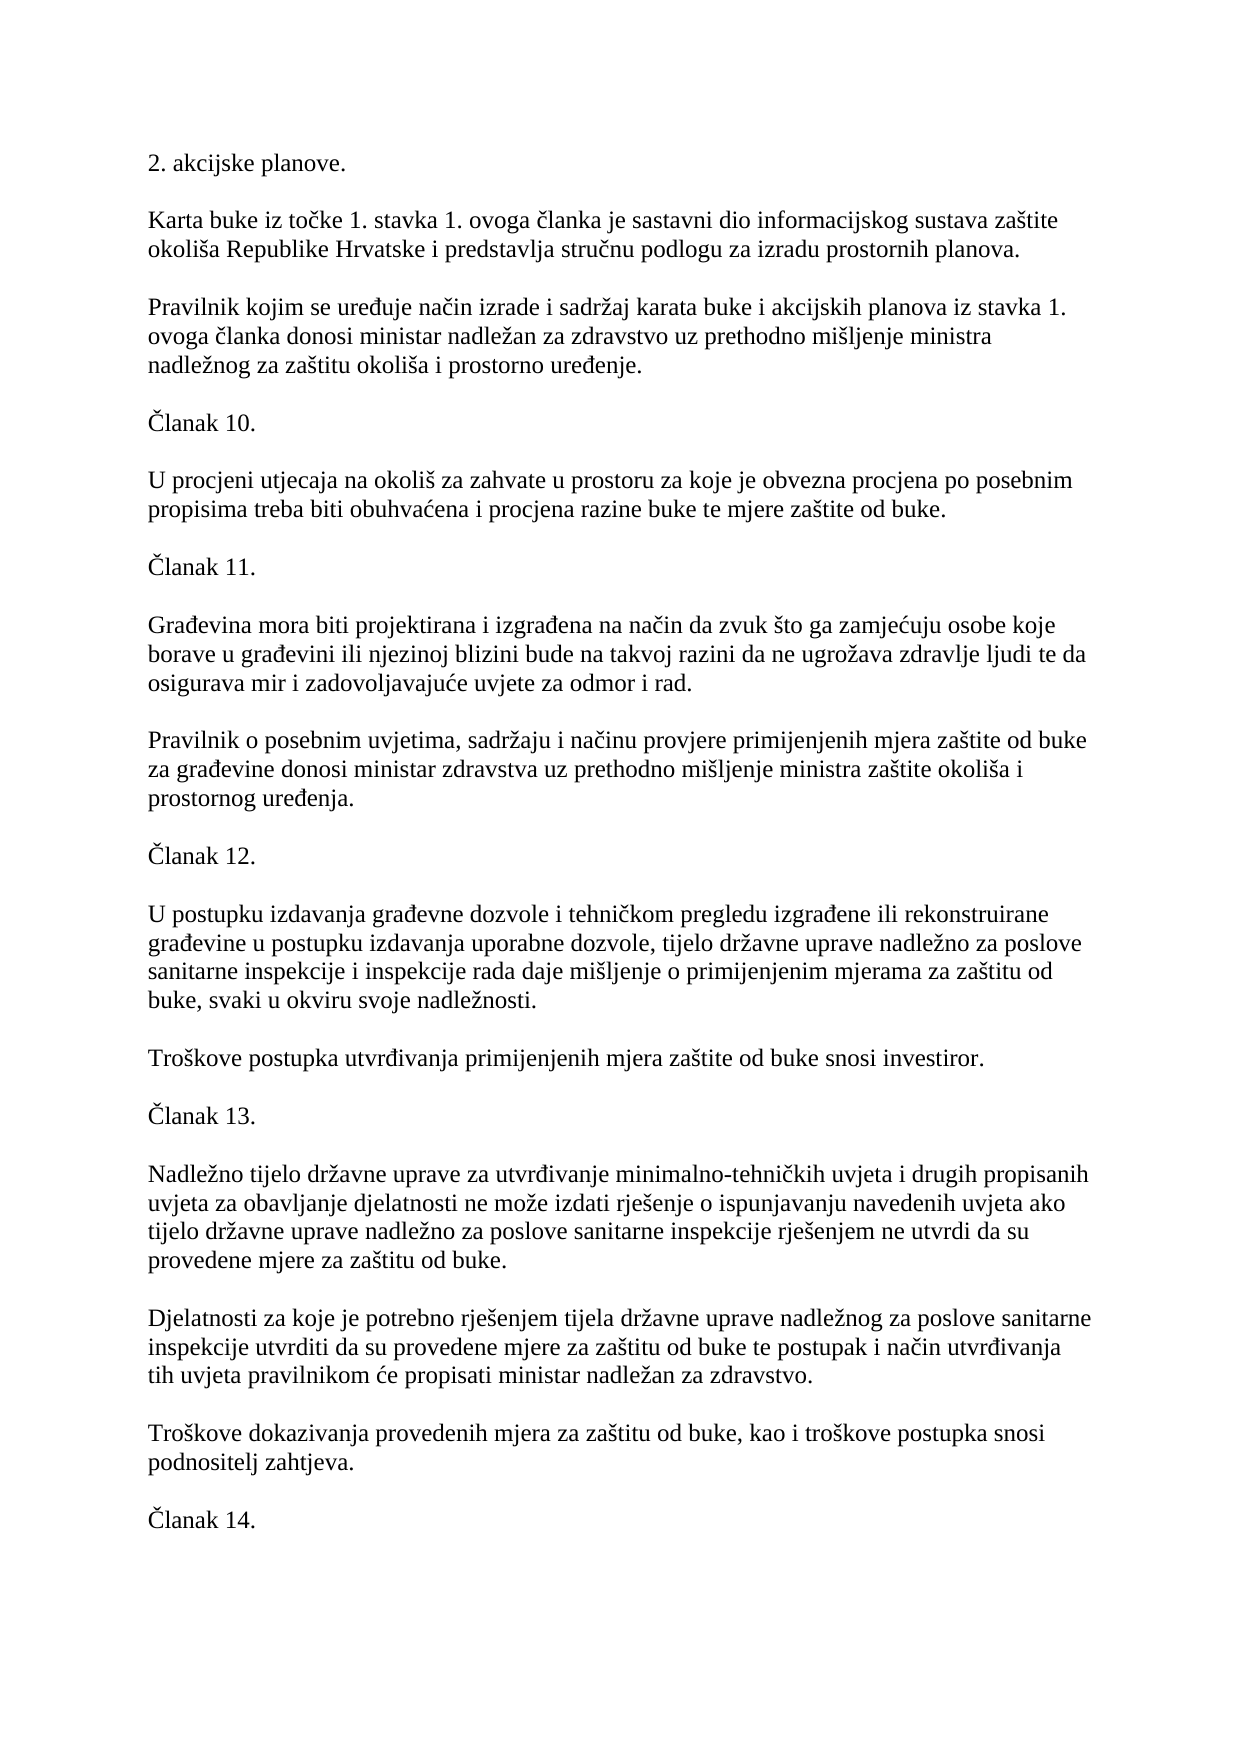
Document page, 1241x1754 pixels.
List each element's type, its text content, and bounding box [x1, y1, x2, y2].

text Članak 12. [148, 841, 1093, 870]
text U procjeni utjecaja na okoliš za zahvate u prostoru za koje je obvezna procjena po posebnim propisima treba biti obuhvaćena i procjena razine buke te mjere zaštite od buke. [148, 466, 1093, 523]
text Troškove dokazivanja provedenih mjera za zaštitu od buke, kao i troškove postupka snosi podnositelj zahtjeva. [148, 1418, 1093, 1476]
text Članak 10. [148, 408, 1093, 436]
text Građevina mora biti projektirana i izgrađena na način da zvuk što ga zamjećuju osobe koje borave u građevini ili njezinoj blizini bude na takvoj razini da ne ugrožava zdravlje ljudi te da osigurava mir i zadovoljavajuće uvjete za odmor i rad. [148, 610, 1093, 696]
text U postupku izdavanja građevne dozvole i tehničkom pregledu izgrađene ili rekonstruirane građevine u postupku izdavanja uporabne dozvole, tijelo državne uprave nadležno za poslove sanitarne inspekcije i inspekcije rada daje mišljenje o primijenjenim mjerama za zaštitu od buke, svaki u okviru svoje nadležnosti. [148, 899, 1093, 1014]
text Pravilnik kojim se uređuje način izrade i sadržaj karata buke i akcijskih planova iz stavka 1. ovoga članka donosi ministar nadležan za zdravstvo uz prethodno mišljenje ministra nadležnog za zaštitu okoliša i prostorno uređenje. [148, 292, 1093, 378]
text Članak 13. [148, 1101, 1093, 1130]
text Djelatnosti za koje je potrebno rješenjem tijela državne uprave nadležnog za poslove sanitarne inspekcije utvrditi da su provedene mjere za zaštitu od buke te postupak i način utvrđivanja tih uvjeta pravilnikom će propisati ministar nadležan za zdravstvo. [148, 1303, 1093, 1389]
text Članak 11. [148, 552, 1093, 581]
text 2. akcijske planove. [148, 148, 1093, 176]
text Članak 14. [148, 1505, 1093, 1534]
text Pravilnik o posebnim uvjetima, sadržaju i načinu provjere primijenjenih mjera zaštite od buke za građevine donosi ministar zdravstva uz prethodno mišljenje ministra zaštite okoliša i prostornog uređenja. [148, 726, 1093, 812]
text Troškove postupka utvrđivanja primijenjenih mjera zaštite od buke snosi investiror. [148, 1043, 1093, 1072]
text Nadležno tijelo državne uprave za utvrđivanje minimalno-tehničkih uvjeta i drugih propisanih uvjeta za obavljanje djelatnosti ne može izdati rješenje o ispunjavanju navedenih uvjeta ako tijelo državne uprave nadležno za poslove sanitarne inspekcije rješenjem ne utvrdi da su provedene mjere za zaštitu od buke. [148, 1159, 1093, 1274]
text Karta buke iz točke 1. stavka 1. ovoga članka je sastavni dio informacijskog sustava zaštite okoliša Republike Hrvatske i predstavlja stručnu podlogu za izradu prostornih planova. [148, 206, 1093, 263]
